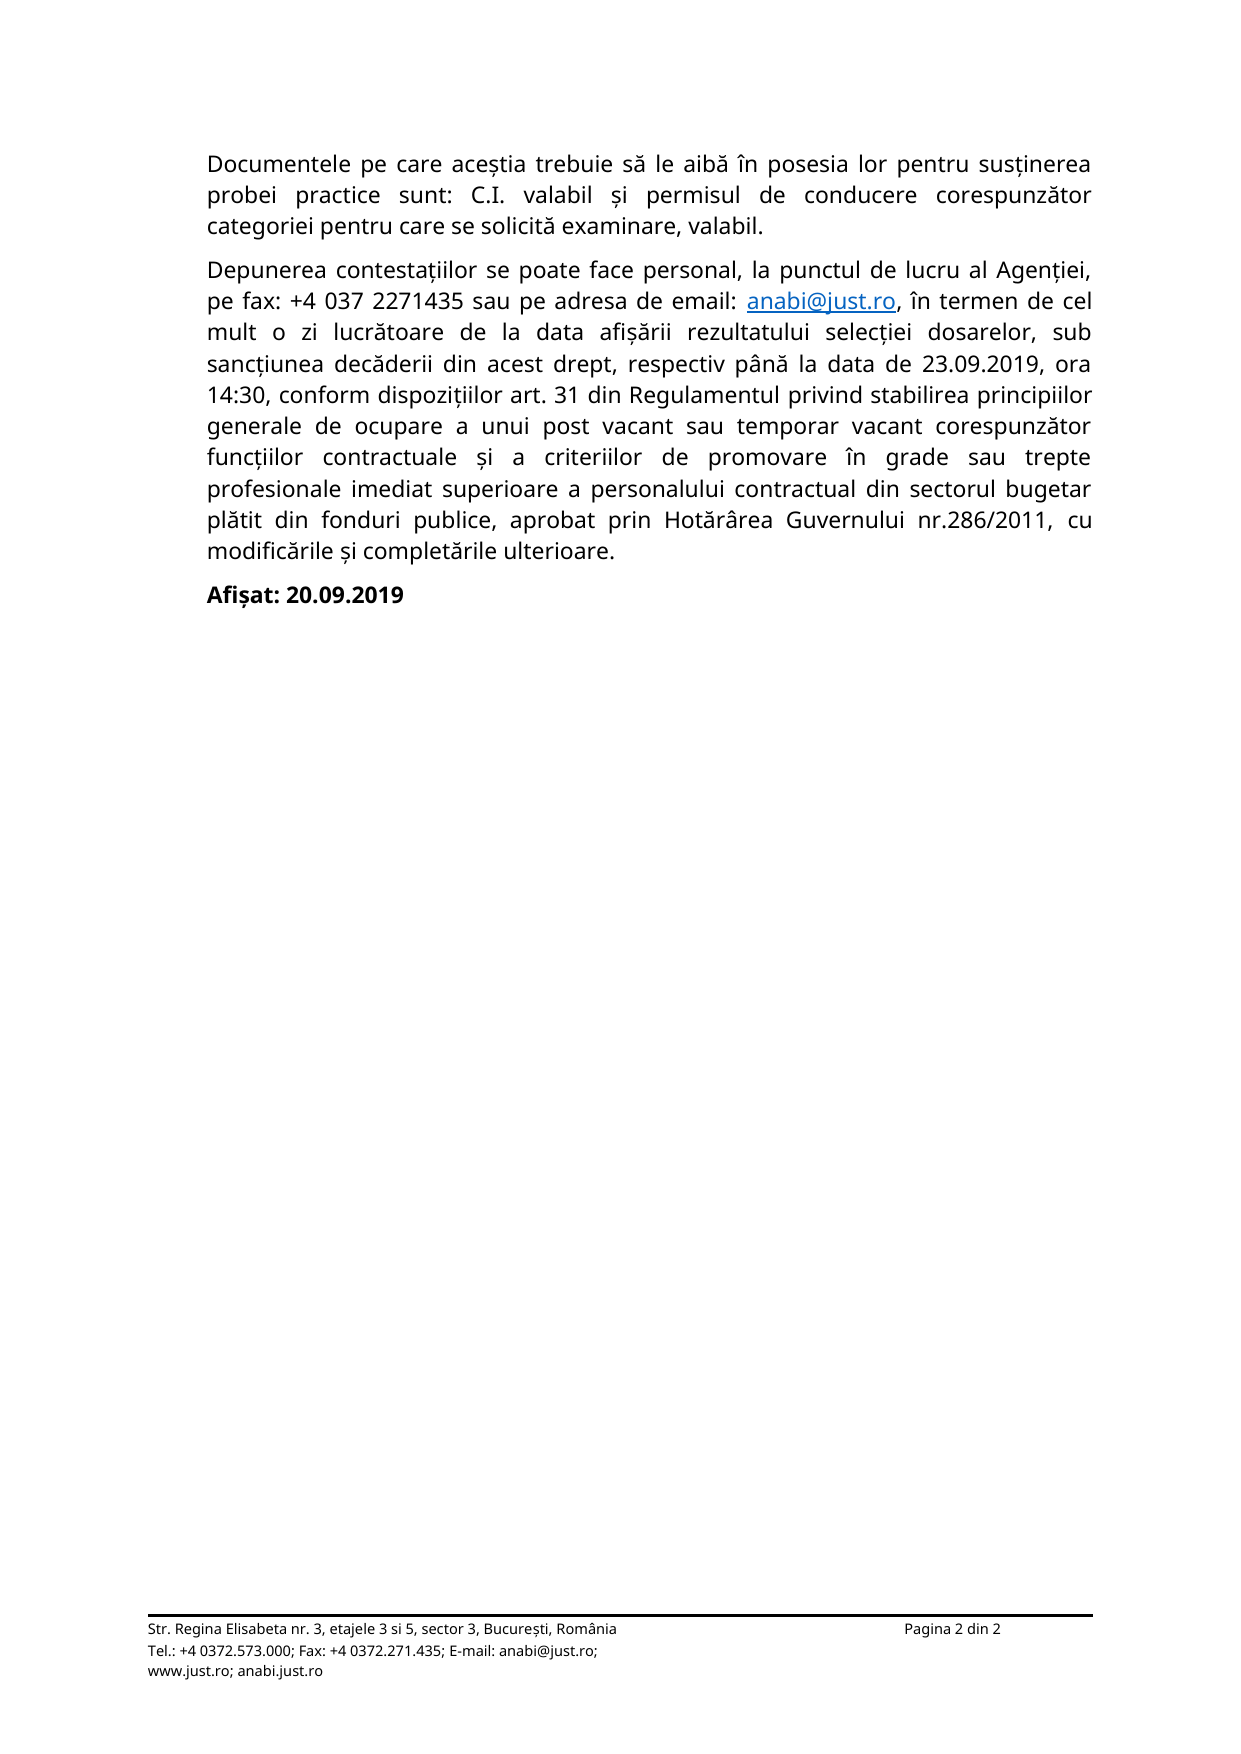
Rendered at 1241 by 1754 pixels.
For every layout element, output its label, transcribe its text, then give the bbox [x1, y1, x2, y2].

text Depunerea contestațiilor se poate face personal, la punctul de lucru al Agenției, pe fax: +4 037 2271435 sau pe adresa de email: anabi@just.ro, în termen de cel mult o zi lucrătoare de la data afişării rezultatului selecţiei dosarelor, sub sancţiunea decăderii din acest drept, respectiv până la data de 23.09.2019, ora 14:30, conform dispoziţiilor art. 31 din Regulamentul privind stabilirea principiilor generale de ocupare a unui post vacant sau temporar vacant corespunzător funcțiilor contractuale și a criteriilor de promovare în grade sau trepte profesionale imediat superioare a personalului contractual din sectorul bugetar plătit din fonduri publice, aprobat prin Hotărârea Guvernului nr.286/2011, cu modificările şi completările ulterioare. [207, 254, 1093, 566]
text Documentele pe care aceștia trebuie să le aibă în posesia lor pentru susținerea probei practice sunt: C.I. valabil și permisul de conducere corespunzător categoriei pentru care se solicită examinare, valabil. [207, 148, 1093, 241]
text Afișat: 20.09.2019 [207, 579, 1093, 610]
